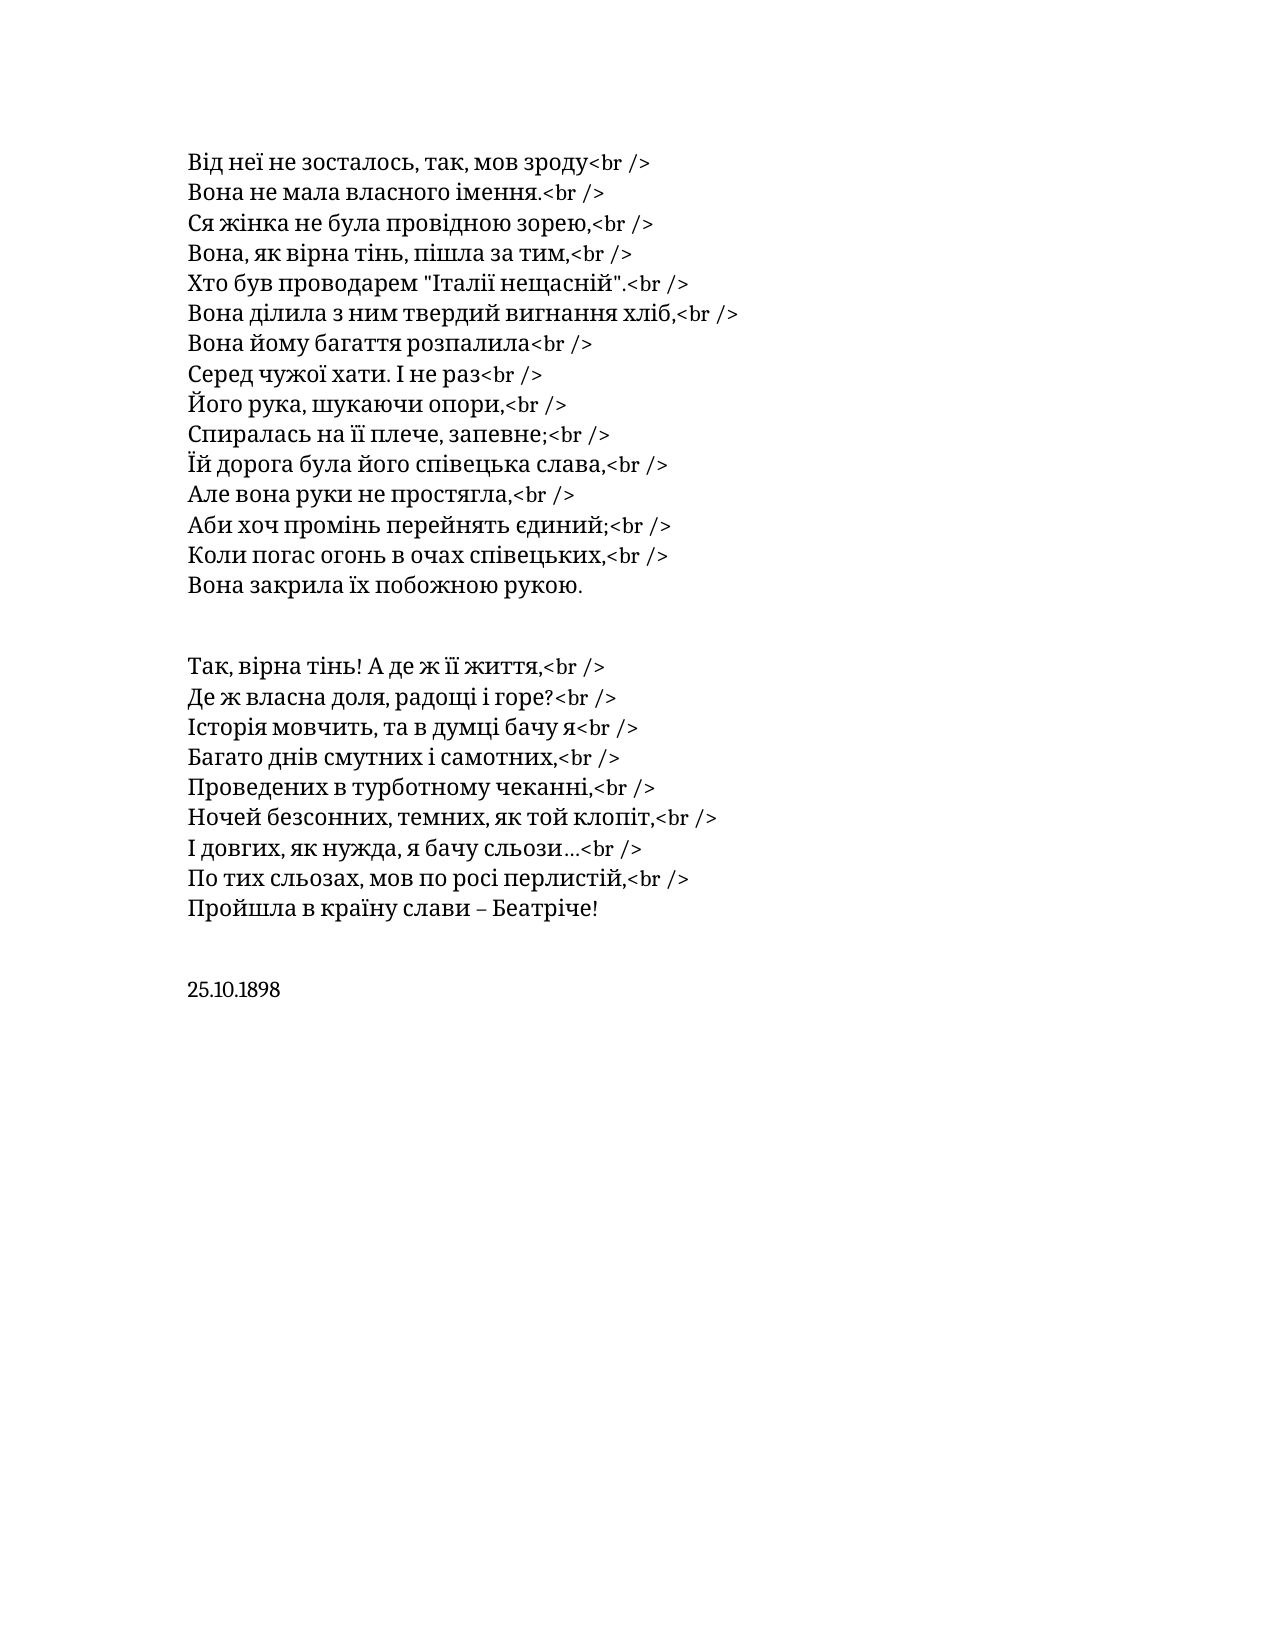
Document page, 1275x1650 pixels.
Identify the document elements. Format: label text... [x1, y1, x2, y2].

text 25.10.1898 [187, 947, 1087, 1034]
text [187, 150, 1087, 599]
text Так, вірна тінь! А де ж її життя,<br /> Де ж власна доля, радощі і горе?<br /> Історія мовчить, та в думці бачу я<br /> Багато днів смутних і самотних,<br /> Проведених в турботному чеканні,<br /> Ночей безсонних, темних, як той клопіт,<br /> І довгих, як нужда, я бачу сльози…<br /> По тих сльозах, мов по росі перлистій,<br /> Пройшла в країну слави – Беатріче! [187, 624, 1087, 922]
